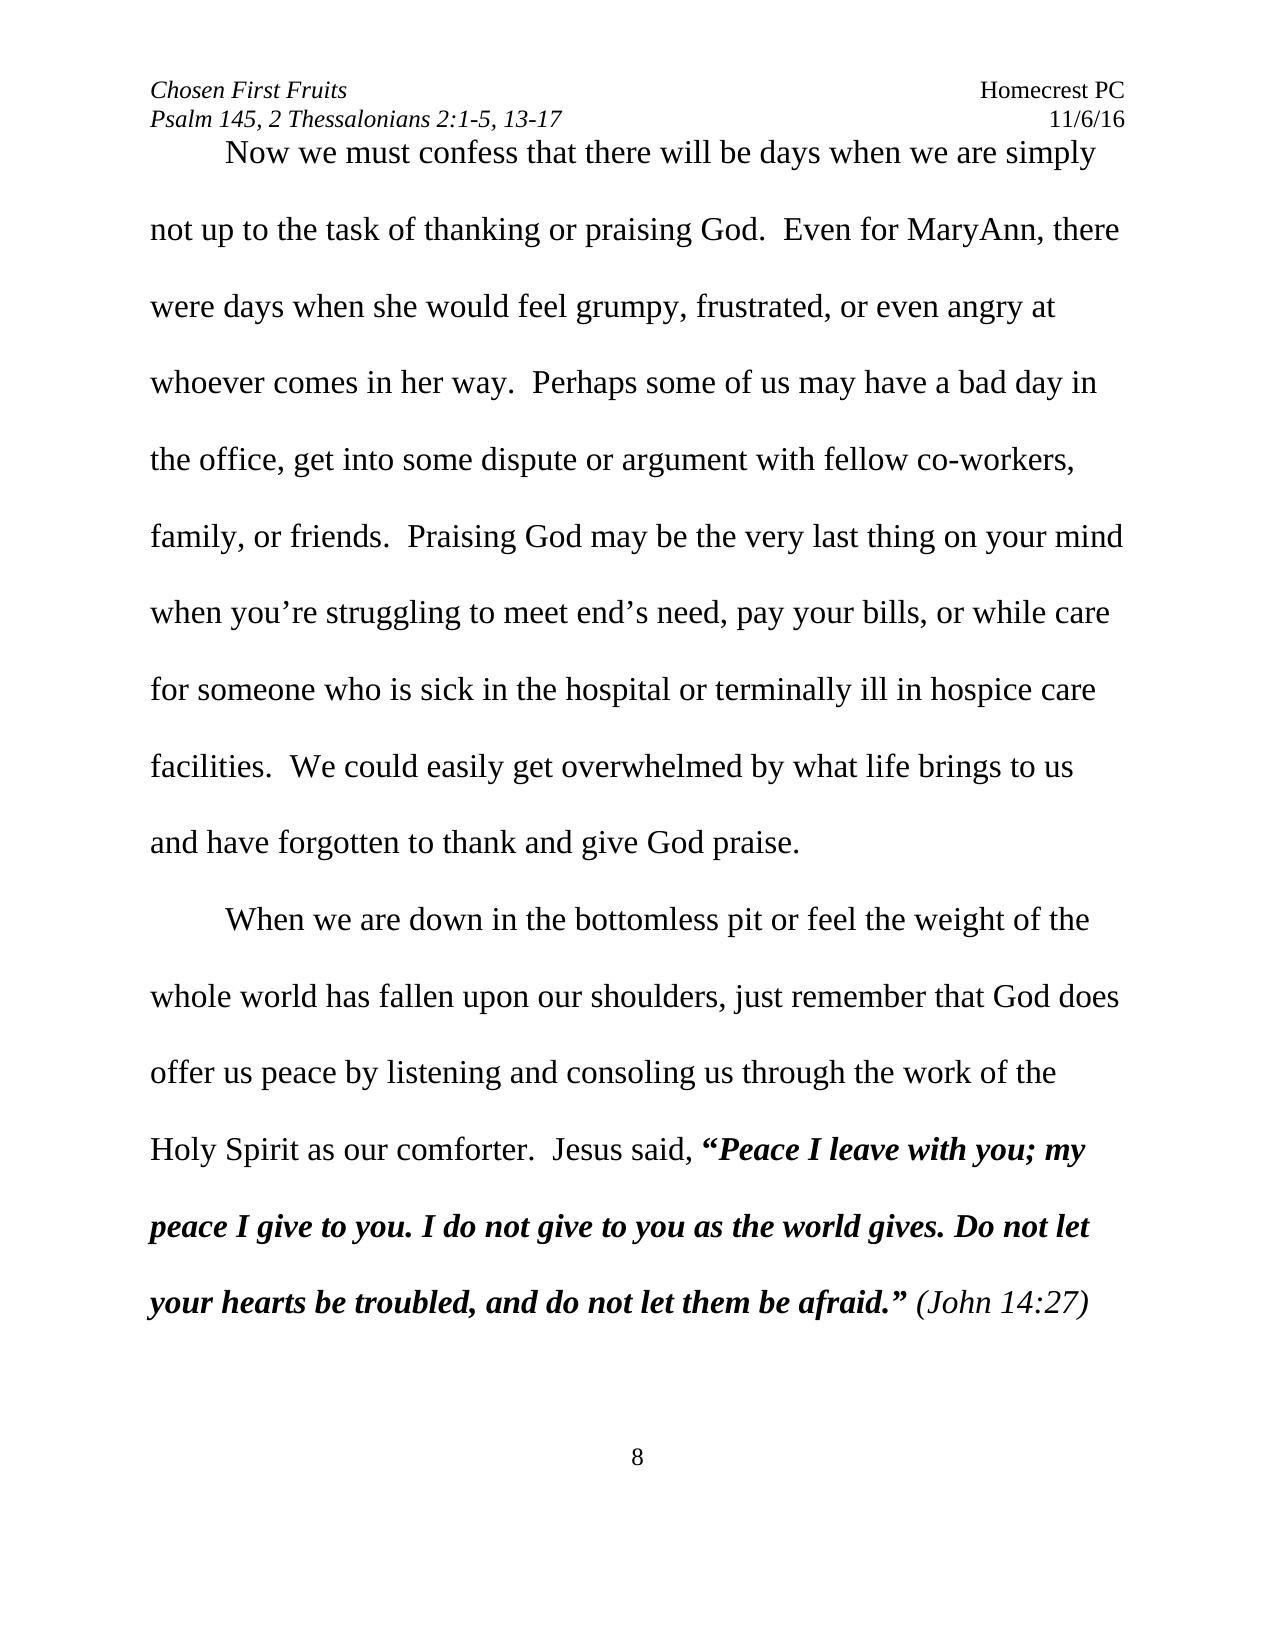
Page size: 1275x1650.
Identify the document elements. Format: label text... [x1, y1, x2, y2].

text Now we must confess that there will be days when we are simply not up to the task of thanking or praising God. Even for MaryAnn, there were days when she would feel grumpy, frustrated, or even angry at whoever comes in her way. Perhaps some of us may have a bad day in the office, get into some dispute or argument with fellow co-workers, family, or friends. Praising God may be the very last thing on your mind when you’re struggling to meet end’s need, pay your bills, or while care for someone who is sick in the hospital or terminally ill in hospice care facilities. We could easily get overwhelmed by what life brings to us and have forgotten to thank and give God praise. [150, 132, 1125, 861]
text When we are down in the bottomless pit or feel the weight of the whole world has fallen upon our shoulders, just remember that God does offer us peace by listening and consoling us through the work of the Holy Spirit as our comforter. Jesus said, “Peace I leave with you; my peace I give to you. I do not give to you as the world gives. Do not let your hearts be troubled, and do not let them be afraid.” (John 14:27) [150, 899, 1125, 1321]
